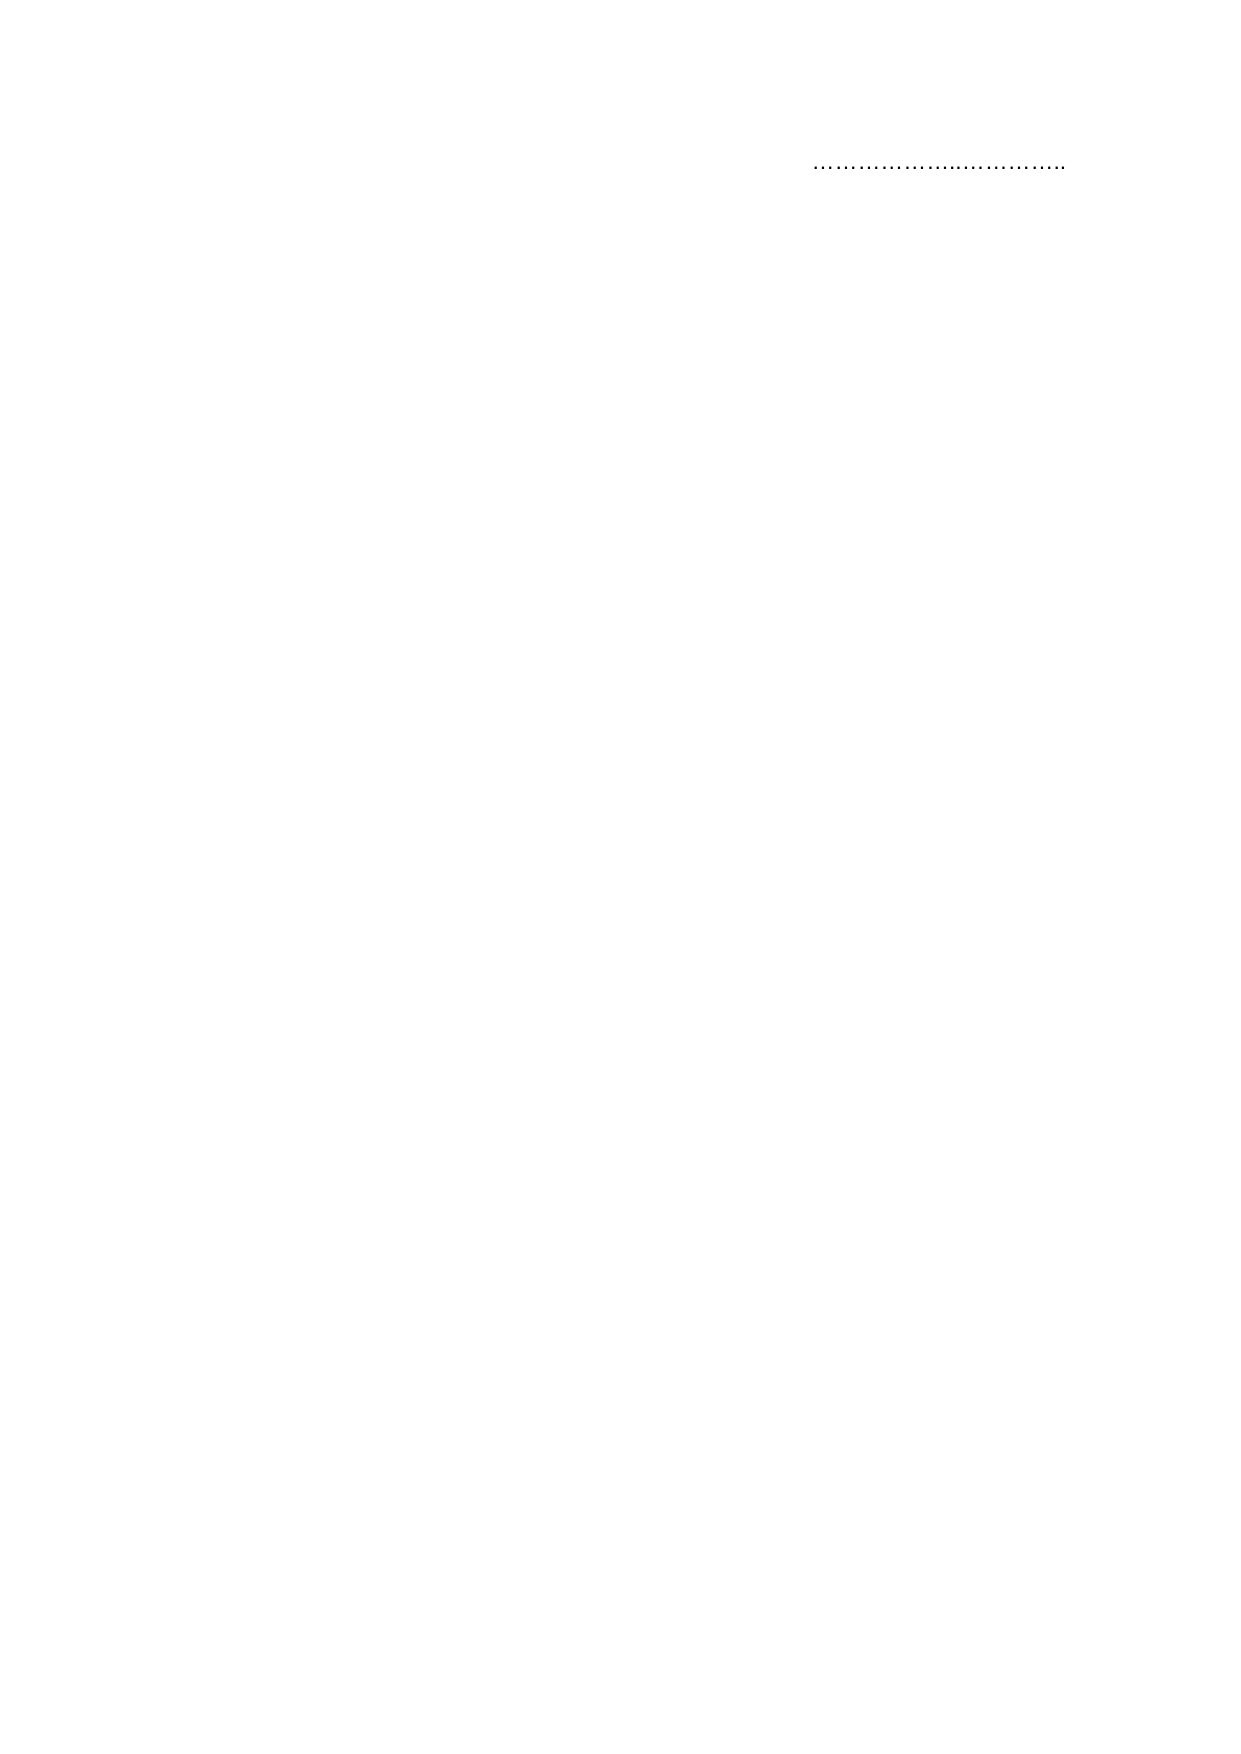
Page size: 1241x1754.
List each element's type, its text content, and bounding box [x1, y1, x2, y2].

text ………………..………….. [811, 148, 1093, 174]
